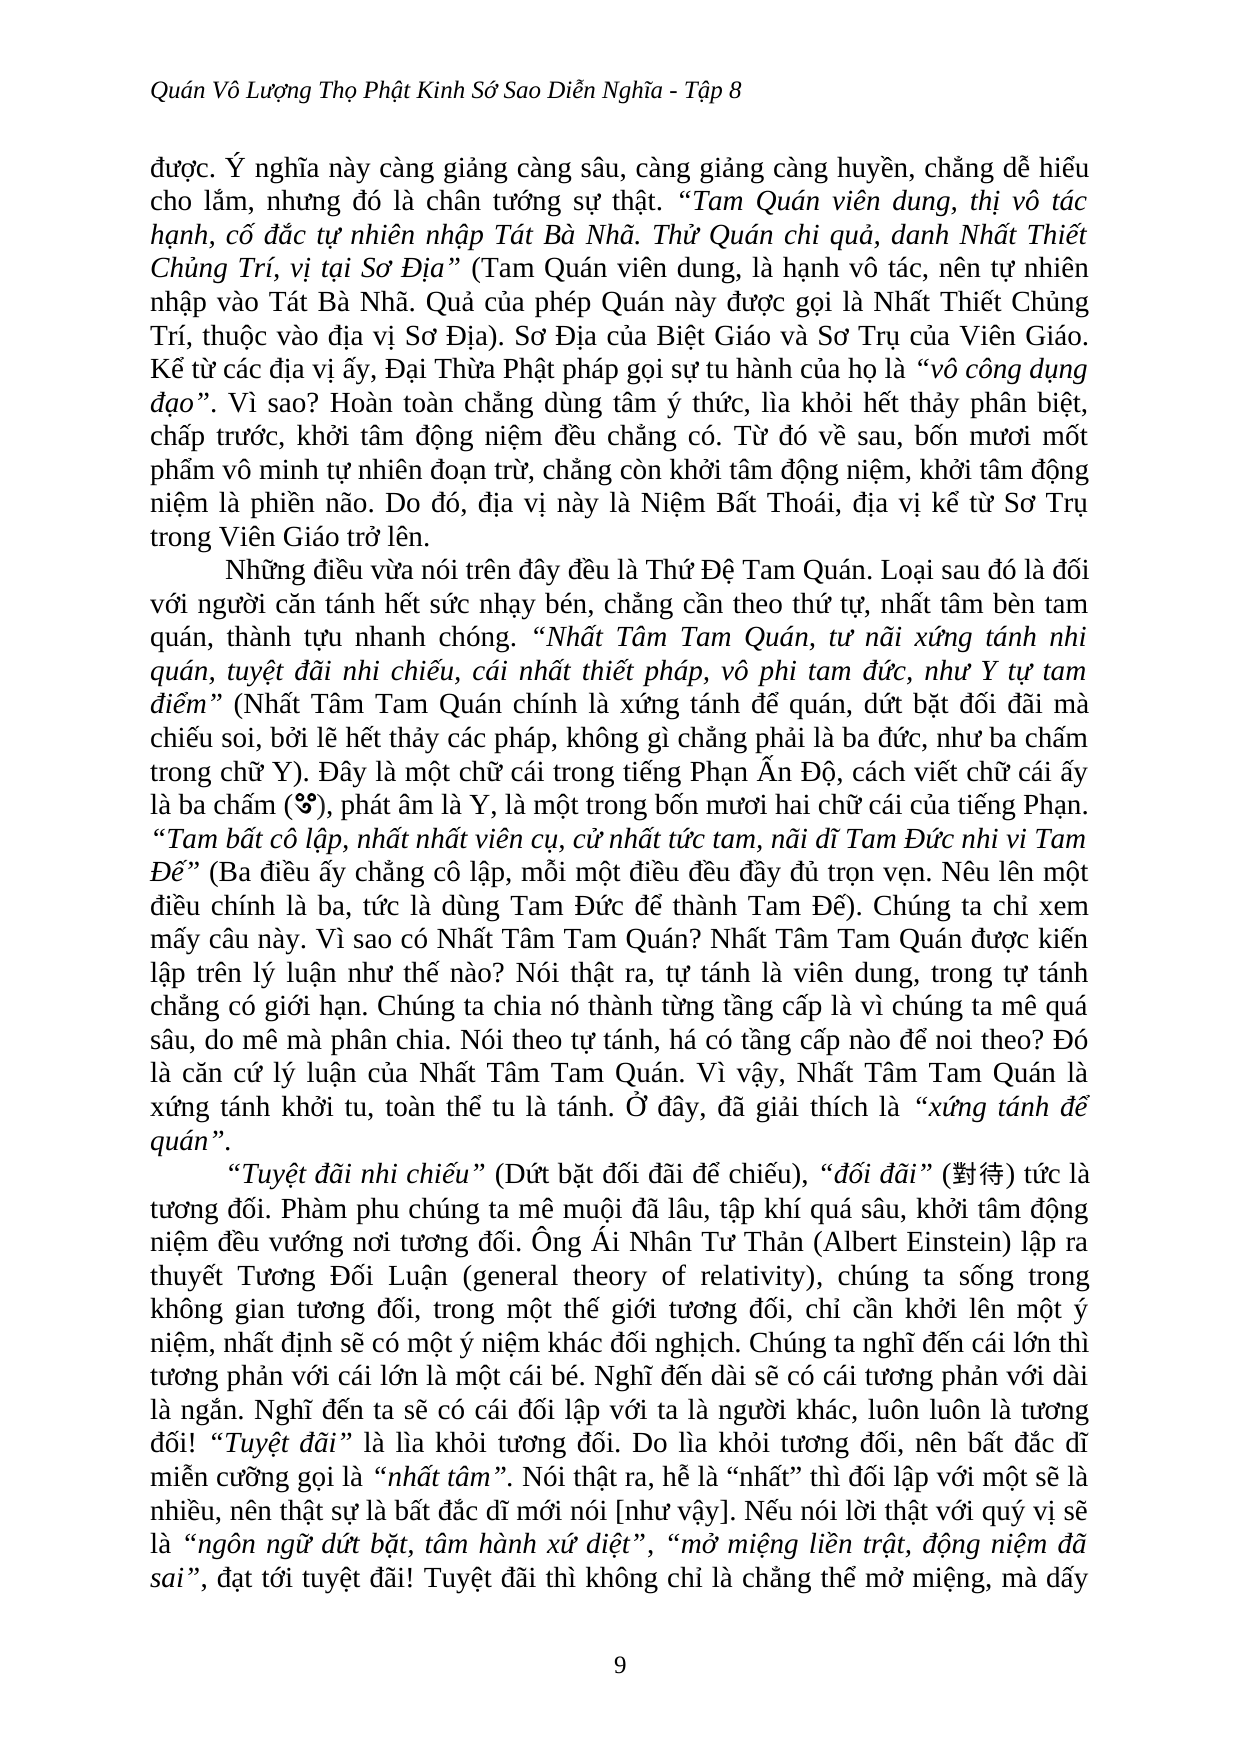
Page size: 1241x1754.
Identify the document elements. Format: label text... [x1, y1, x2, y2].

picture [293, 792, 316, 815]
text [150, 150, 1090, 552]
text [150, 1156, 1090, 1593]
text Những điều vừa nói trên đây đều là Thứ Đệ Tam Quán. Loại sau đó là đối với người căn tánh hết sức nhạy bén, chẳng cần theo thứ tự, nhất tâm bèn tam quán, thành tựu nhanh chóng. “Nhất Tâm Tam Quán, tư nãi xứng tánh nhi quán, tuyệt đãi nhi chiếu, cái nhất thiết pháp, vô phi tam đức, như Y tự tam điểm” (Nhất Tâm Tam Quán chính là xứng tánh để quán, dứt bặt đối đãi mà chiếu soi, bởi lẽ hết thảy các pháp, không gì chẳng phải là ba đức, như ba chấm trong chữ Y). Đây là một chữ cái trong tiếng Phạn Ấn Độ, cách viết chữ cái ấy là ba chấm (), phát âm là Y, là một trong bốn mươi hai chữ cái của tiếng Phạn. “Tam bất cô lập, nhất nhất viên cụ, cử nhất tức tam, nãi dĩ Tam Đức nhi vi Tam Đế” (Ba điều ấy chẳng cô lập, mỗi một điều đều đầy đủ trọn vẹn. Nêu lên một điều chính là ba, tức là dùng Tam Đức để thành Tam Đế). Chúng ta chỉ xem mấy câu này. Vì sao có Nhất Tâm Tam Quán? Nhất Tâm Tam Quán được kiến lập trên lý luận như thế nào? Nói thật ra, tự tánh là viên dung, trong tự tánh chẳng có giới hạn. Chúng ta chia nó thành từng tầng cấp là vì chúng ta mê quá sâu, do mê mà phân chia. Nói theo tự tánh, há có tầng cấp nào để noi theo? Đó là căn cứ lý luận của Nhất Tâm Tam Quán. Vì vậy, Nhất Tâm Tam Quán là xứng tánh khởi tu, toàn thể tu là tánh. Ở đây, đã giải thích là “xứng tánh để quán”. [150, 552, 1090, 1156]
